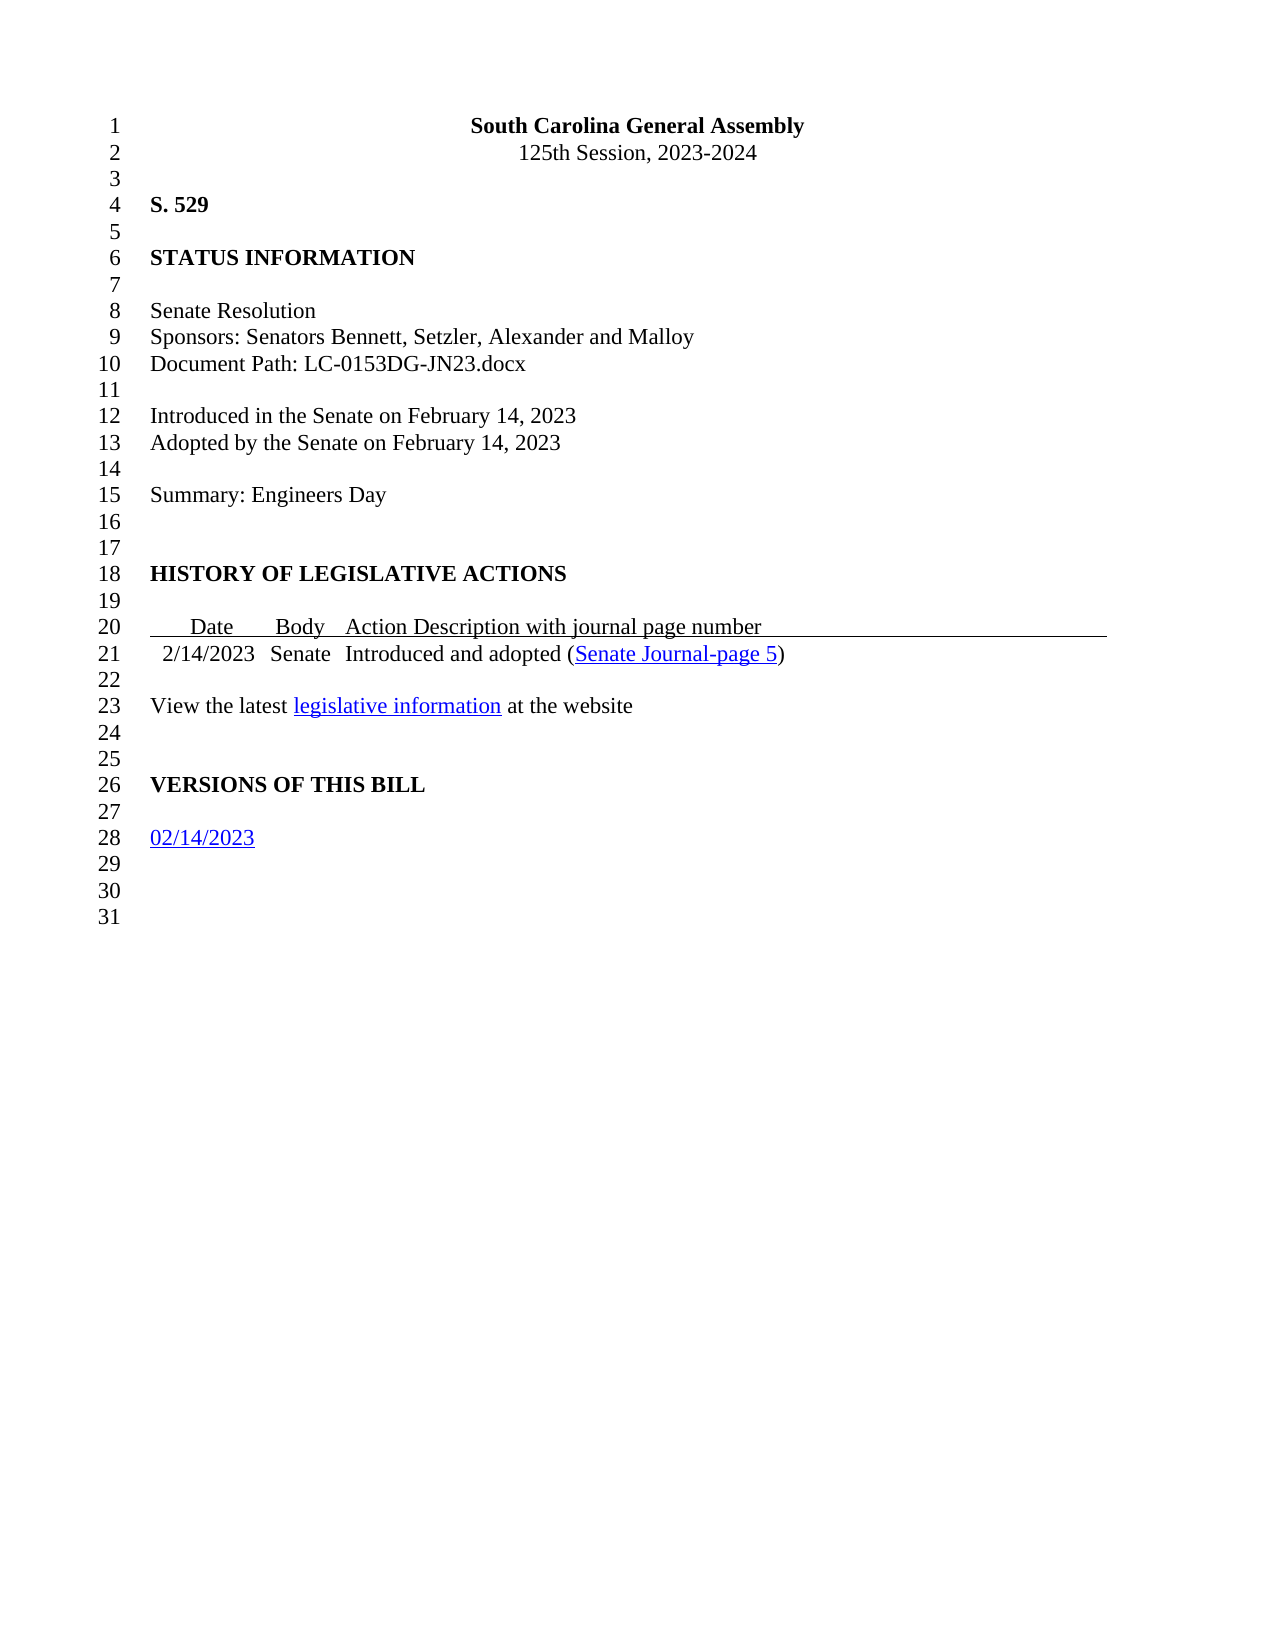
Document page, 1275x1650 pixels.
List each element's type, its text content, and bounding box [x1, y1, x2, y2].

text HISTORY OF LEGISLATIVE ACTIONS [150, 561, 1125, 587]
text Document Path: LC-0153DG-JN23.docx [150, 350, 1125, 376]
text Introduced in the Senate on February 14, 2023 [150, 402, 1125, 429]
text South Carolina General Assembly [150, 112, 1125, 139]
text VERSIONS OF THIS BILL [150, 771, 1125, 798]
text Adopted by the Senate on February 14, 2023 [150, 429, 1125, 455]
text 02/14/2023 [150, 824, 1125, 850]
text Date Body Action Description with journal page number [150, 613, 1125, 639]
text Summary: Engineers Day [150, 481, 1125, 508]
text Senate Resolution [150, 297, 1125, 323]
text STATUS INFORMATION [150, 244, 1125, 271]
text S. 529 [150, 192, 1125, 218]
text 125th Session, 2023-2024 [150, 139, 1125, 165]
text 2/14/2023 Senate Introduced and adopted (Senate Journal-page 5) [150, 639, 1125, 666]
text View the latest legislative information at the website [150, 692, 1125, 719]
text Sponsors: Senators Bennett, Setzler, Alexander and Malloy [150, 323, 1125, 350]
